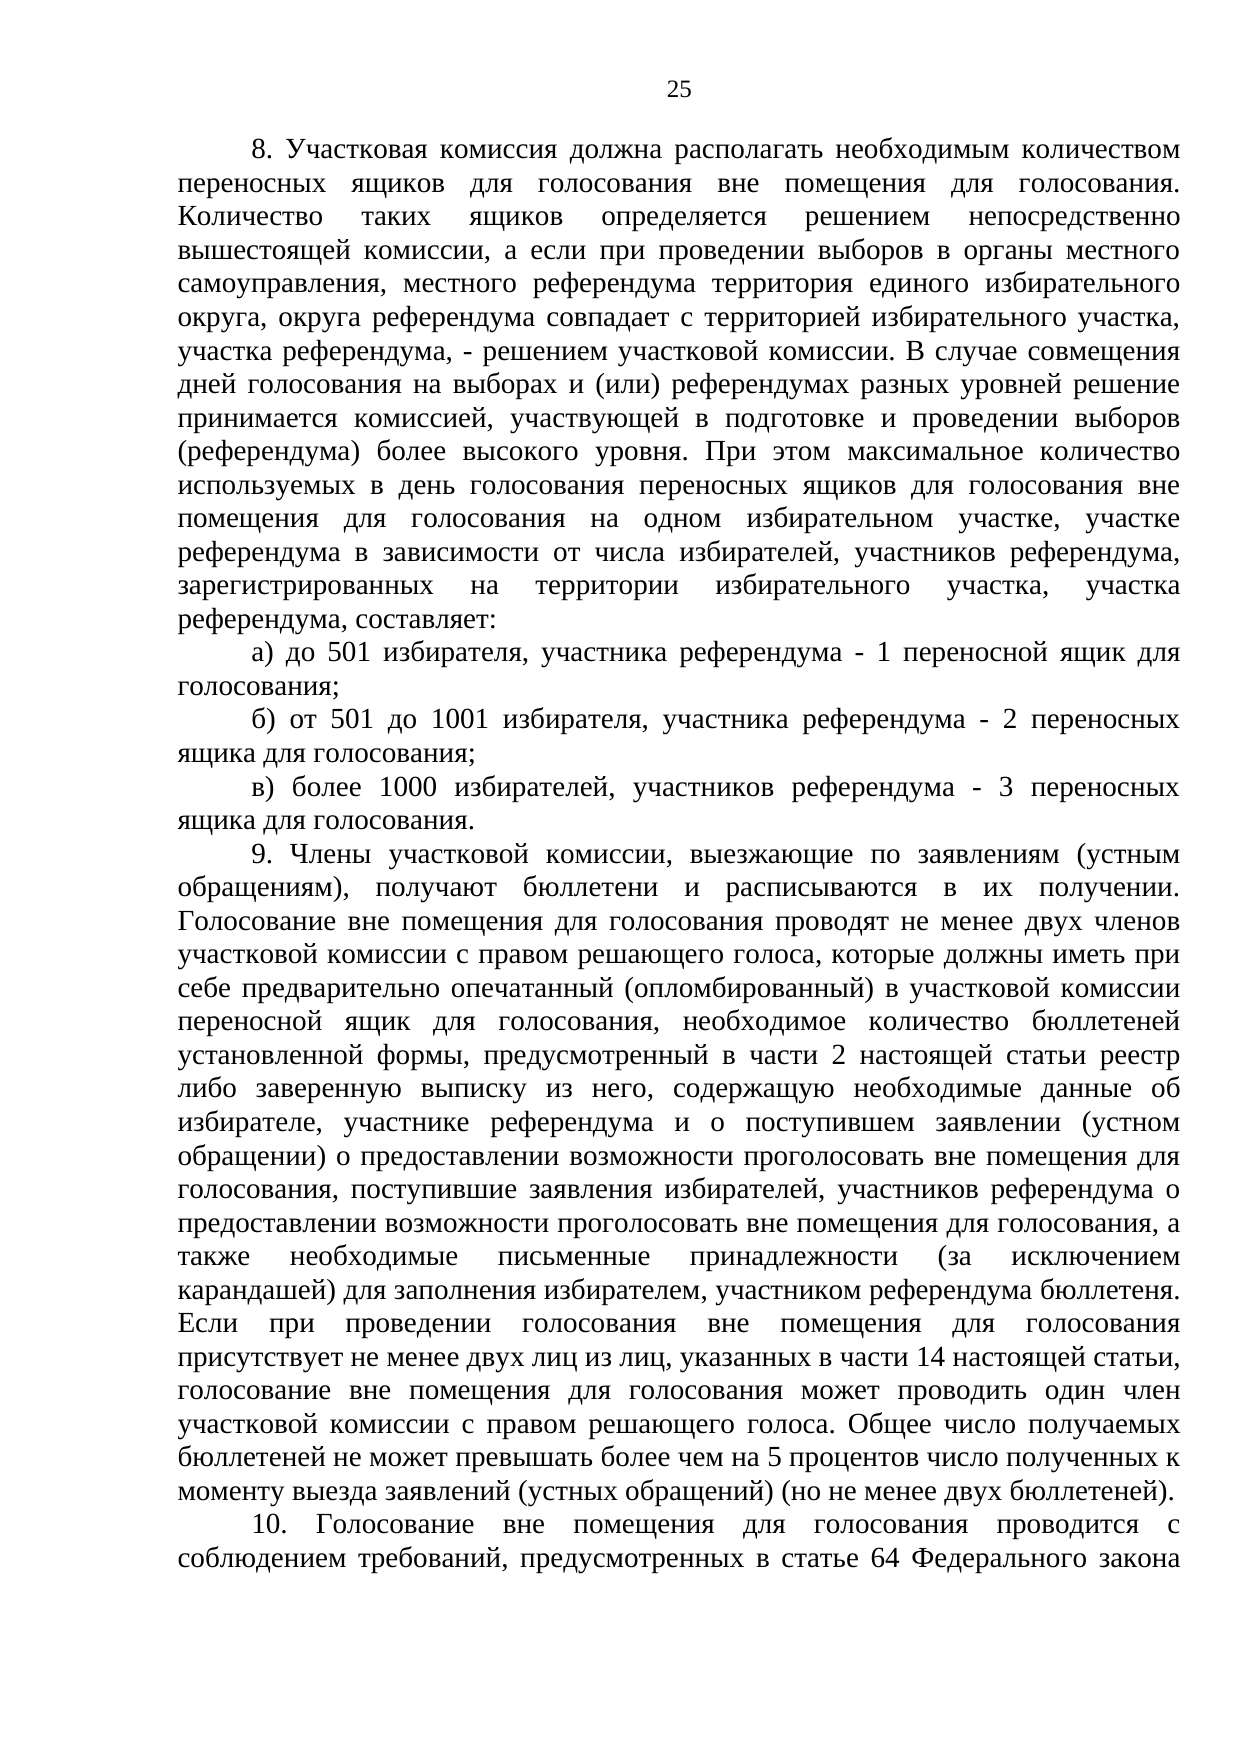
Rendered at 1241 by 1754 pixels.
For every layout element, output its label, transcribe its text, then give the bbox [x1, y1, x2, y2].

text 8. Участковая комиссия должна располагать необходимым количеством переносных ящиков для голосования вне помещения для голосования. Количество таких ящиков определяется решением непосредственно вышестоящей комиссии, а если при проведении выборов в органы местного самоуправления, местного референдума территория единого избирательного округа, округа референдума совпадает с территорией избирательного участка, участка референдума, - решением участковой комиссии. В случае совмещения дней голосования на выборах и (или) референдумах разных уровней решение принимается комиссией, участвующей в подготовке и проведении выборов (референдума) более высокого уровня. При этом максимальное количество используемых в день голосования переносных ящиков для голосования вне помещения для голосования на одном избирательном участке, участке референдума в зависимости от числа избирателей, участников референдума, зарегистрированных на территории избирательного участка, участка референдума, составляет: [177, 131, 1181, 634]
text 9. Члены участковой комиссии, выезжающие по заявлениям (устным обращениям), получают бюллетени и расписываются в их получении. Голосование вне помещения для голосования проводят не менее двух членов участковой комиссии с правом решающего голоса, которые должны иметь при себе предварительно опечатанный (опломбированный) в участковой комиссии переносной ящик для голосования, необходимое количество бюллетеней установленной формы, предусмотренный в части 2 настоящей статьи реестр либо заверенную выписку из него, содержащую необходимые данные об избирателе, участнике референдума и о поступившем заявлении (устном обращении) о предоставлении возможности проголосовать вне помещения для голосования, поступившие заявления избирателей, участников референдума о предоставлении возможности проголосовать вне помещения для голосования, а также необходимые письменные принадлежности (за исключением карандашей) для заполнения избирателем, участником референдума бюллетеня. Если при проведении голосования вне помещения для голосования присутствует не менее двух лиц из лиц, указанных в части 14 настоящей статьи, голосование вне помещения для голосования может проводить один член участковой комиссии с правом решающего голоса. Общее число получаемых бюллетеней не может превышать более чем на 5 процентов число полученных к моменту выезда заявлений (устных обращений) (но не менее двух бюллетеней). [177, 836, 1181, 1507]
text б) от 501 до 1001 избирателя, участника референдума - 2 переносных ящика для голосования; [177, 702, 1181, 769]
text а) до 501 избирателя, участника референдума - 1 переносной ящик для голосования; [177, 634, 1181, 702]
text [177, 1507, 1181, 1574]
text в) более 1000 избирателей, участников референдума - 3 переносных ящика для голосования. [177, 769, 1181, 836]
